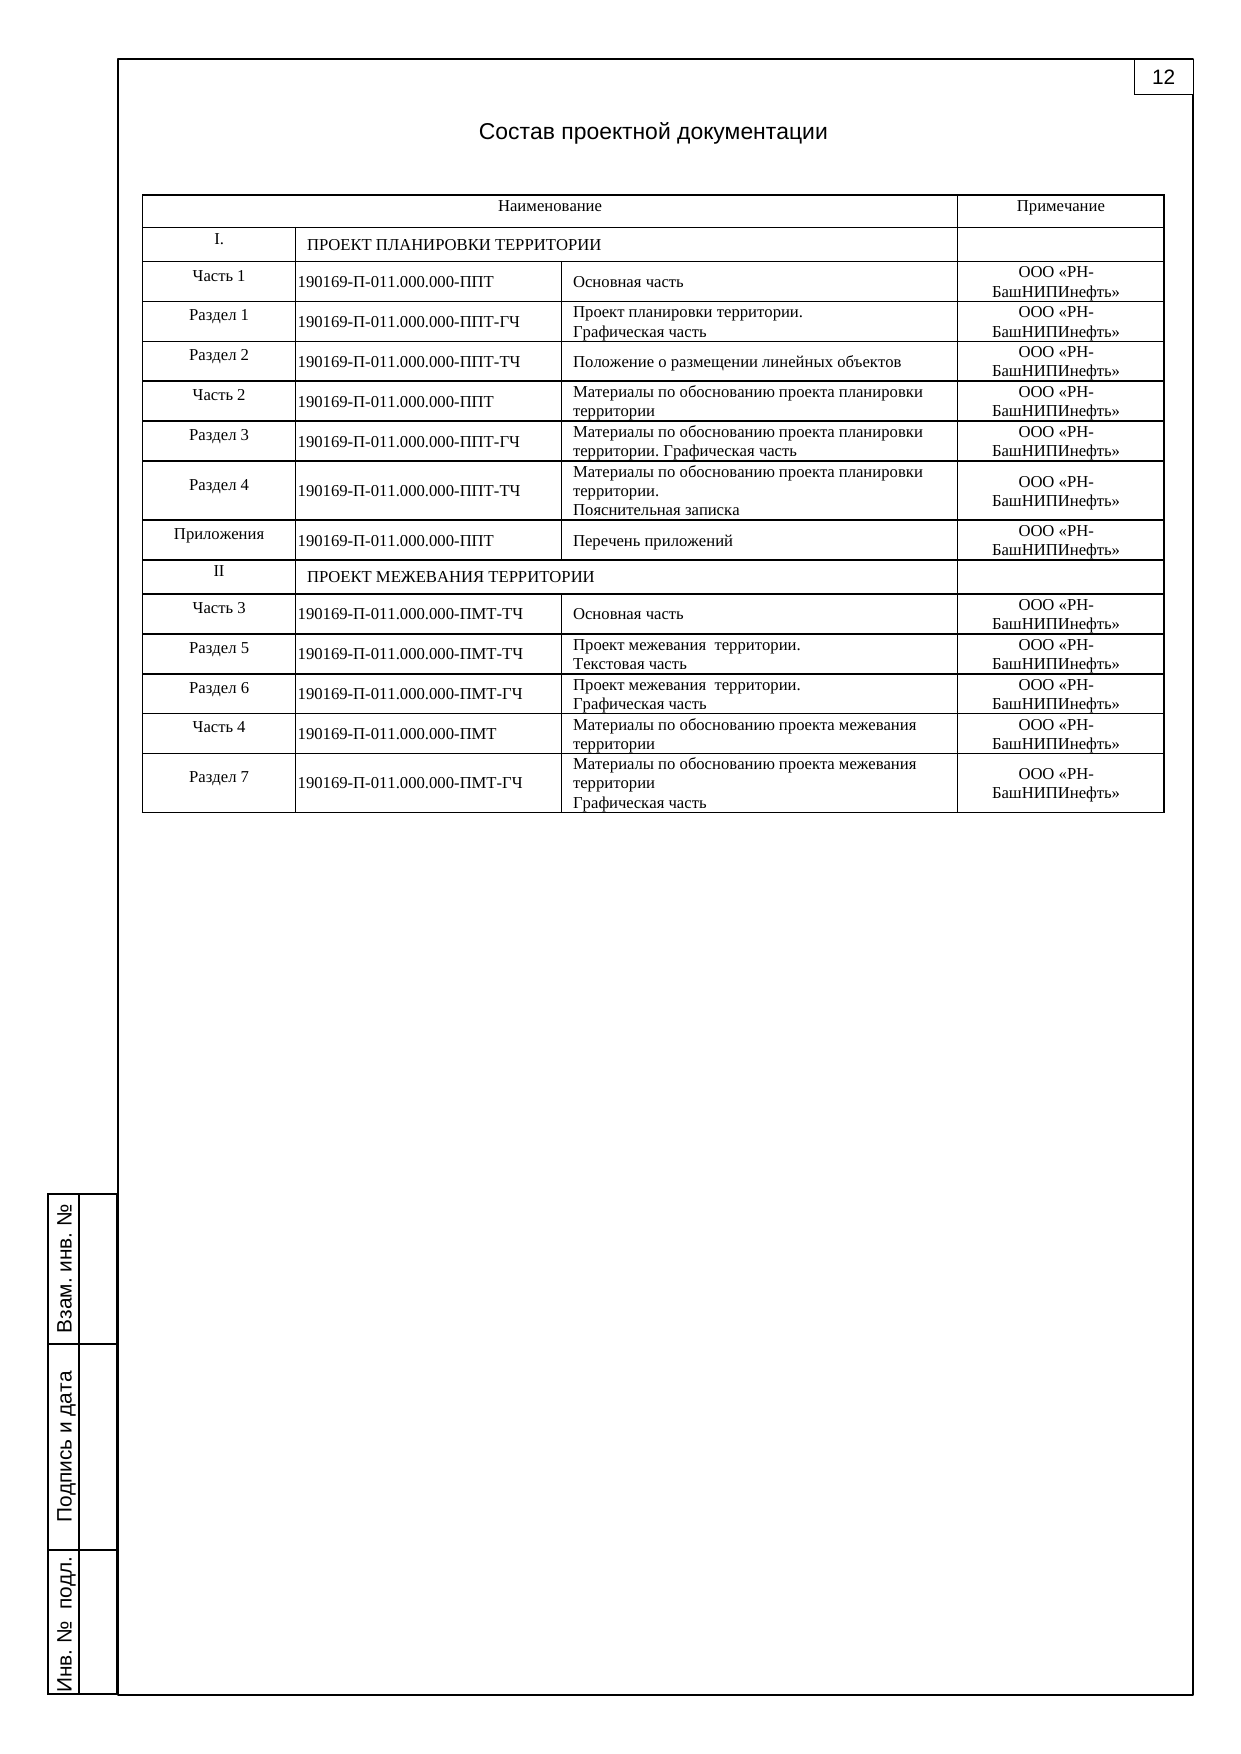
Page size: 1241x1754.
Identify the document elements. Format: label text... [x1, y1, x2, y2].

table_cell Перечень приложений [562, 521, 957, 559]
table_cell Приложения [143, 521, 295, 559]
table_cell Раздел 1 [143, 302, 295, 341]
table_cell Основная часть [562, 595, 957, 633]
table_cell 190169-П-011.000.000-ПМТ [296, 714, 561, 753]
table_cell Часть 2 [143, 382, 295, 420]
table_cell Раздел 5 [143, 635, 295, 673]
table_cell ООО «РН-БашНИПИнефть» [958, 754, 1163, 812]
table_cell Проект межевания территории. Текстовая часть [562, 635, 957, 673]
table_cell Основная часть [562, 262, 957, 301]
table_cell Раздел 3 [143, 422, 295, 460]
table_cell 190169-П-011.000.000-ПМТ-ГЧ [296, 675, 561, 713]
table_cell ООО «РН-БашНИПИнефть» [958, 521, 1163, 559]
table_cell 190169-П-011.000.000-ППТ [296, 262, 561, 301]
table_cell I. [143, 228, 295, 261]
table_cell Материалы по обоснованию проекта планировки территории. Графическая часть [562, 422, 957, 460]
table_header Состав проектной документации [142, 118, 1164, 194]
table_cell Часть 1 [143, 262, 295, 301]
table_cell 190169-П-011.000.000-ПМТ-ТЧ [296, 635, 561, 673]
table_cell Материалы по обоснованию проекта межевания территории [562, 714, 957, 753]
table_cell ООО «РН-БашНИПИнефть» [958, 714, 1163, 753]
table_cell Раздел 4 [143, 462, 295, 519]
table_cell 190169-П-011.000.000-ПМТ-ТЧ [296, 595, 561, 633]
table_cell Материалы по обоснованию проекта межевания территории Графическая часть [562, 754, 957, 812]
table_cell ООО «РН-БашНИПИнефть» [958, 422, 1163, 460]
table_cell [958, 561, 1163, 593]
table_cell ООО «РН-БашНИПИнефть» [958, 302, 1163, 341]
table_cell ПРОЕКТ МЕЖЕВАНИЯ ТЕРРИТОРИИ [296, 561, 957, 593]
table_cell Материалы по обоснованию проекта планировки территории. Пояснительная записка [562, 462, 957, 519]
table_cell 190169-П-011.000.000-ППТ-ГЧ [296, 302, 561, 341]
table_cell [958, 228, 1163, 261]
table_cell Раздел 7 [143, 754, 295, 812]
table_cell Раздел 6 [143, 675, 295, 713]
table_cell 190169-П-011.000.000-ППТ-ГЧ [296, 422, 561, 460]
table_cell ООО «РН-БашНИПИнефть» [958, 342, 1163, 380]
table_cell 190169-П-011.000.000-ППТ [296, 521, 561, 559]
table_cell ООО «РН-БашНИПИнефть» [958, 462, 1163, 519]
table_cell ООО «РН-БашНИПИнефть» [958, 675, 1163, 713]
table_cell 190169-П-011.000.000-ППТ-ТЧ [296, 462, 561, 519]
table_cell ООО «РН-БашНИПИнефть» [958, 595, 1163, 633]
table_cell ПРОЕКТ ПЛАНИРОВКИ ТЕРРИТОРИИ [296, 228, 957, 261]
table_cell ООО «РН-БашНИПИнефть» [958, 382, 1163, 420]
table_cell Проект планировки территории. Графическая часть [562, 302, 957, 341]
table_cell 190169-П-011.000.000-ППТ-ТЧ [296, 342, 561, 380]
table_cell Часть 4 [143, 714, 295, 753]
table_cell Положение о размещении линейных объектов [562, 342, 957, 380]
table_cell ООО «РН-БашНИПИнефть» [958, 262, 1163, 301]
table_cell Раздел 2 [143, 342, 295, 380]
table_cell Наименование [143, 196, 957, 227]
table_cell Часть 3 [143, 595, 295, 633]
table_cell Примечание [958, 196, 1163, 227]
table_cell Проект межевания территории. Графическая часть [562, 675, 957, 713]
table_cell 190169-П-011.000.000-ПМТ-ГЧ [296, 754, 561, 812]
table_cell ООО «РН-БашНИПИнефть» [958, 635, 1163, 673]
table_cell Материалы по обоснованию проекта планировки территории [562, 382, 957, 420]
table_cell II [143, 561, 295, 593]
table_cell 190169-П-011.000.000-ППТ [296, 382, 561, 420]
